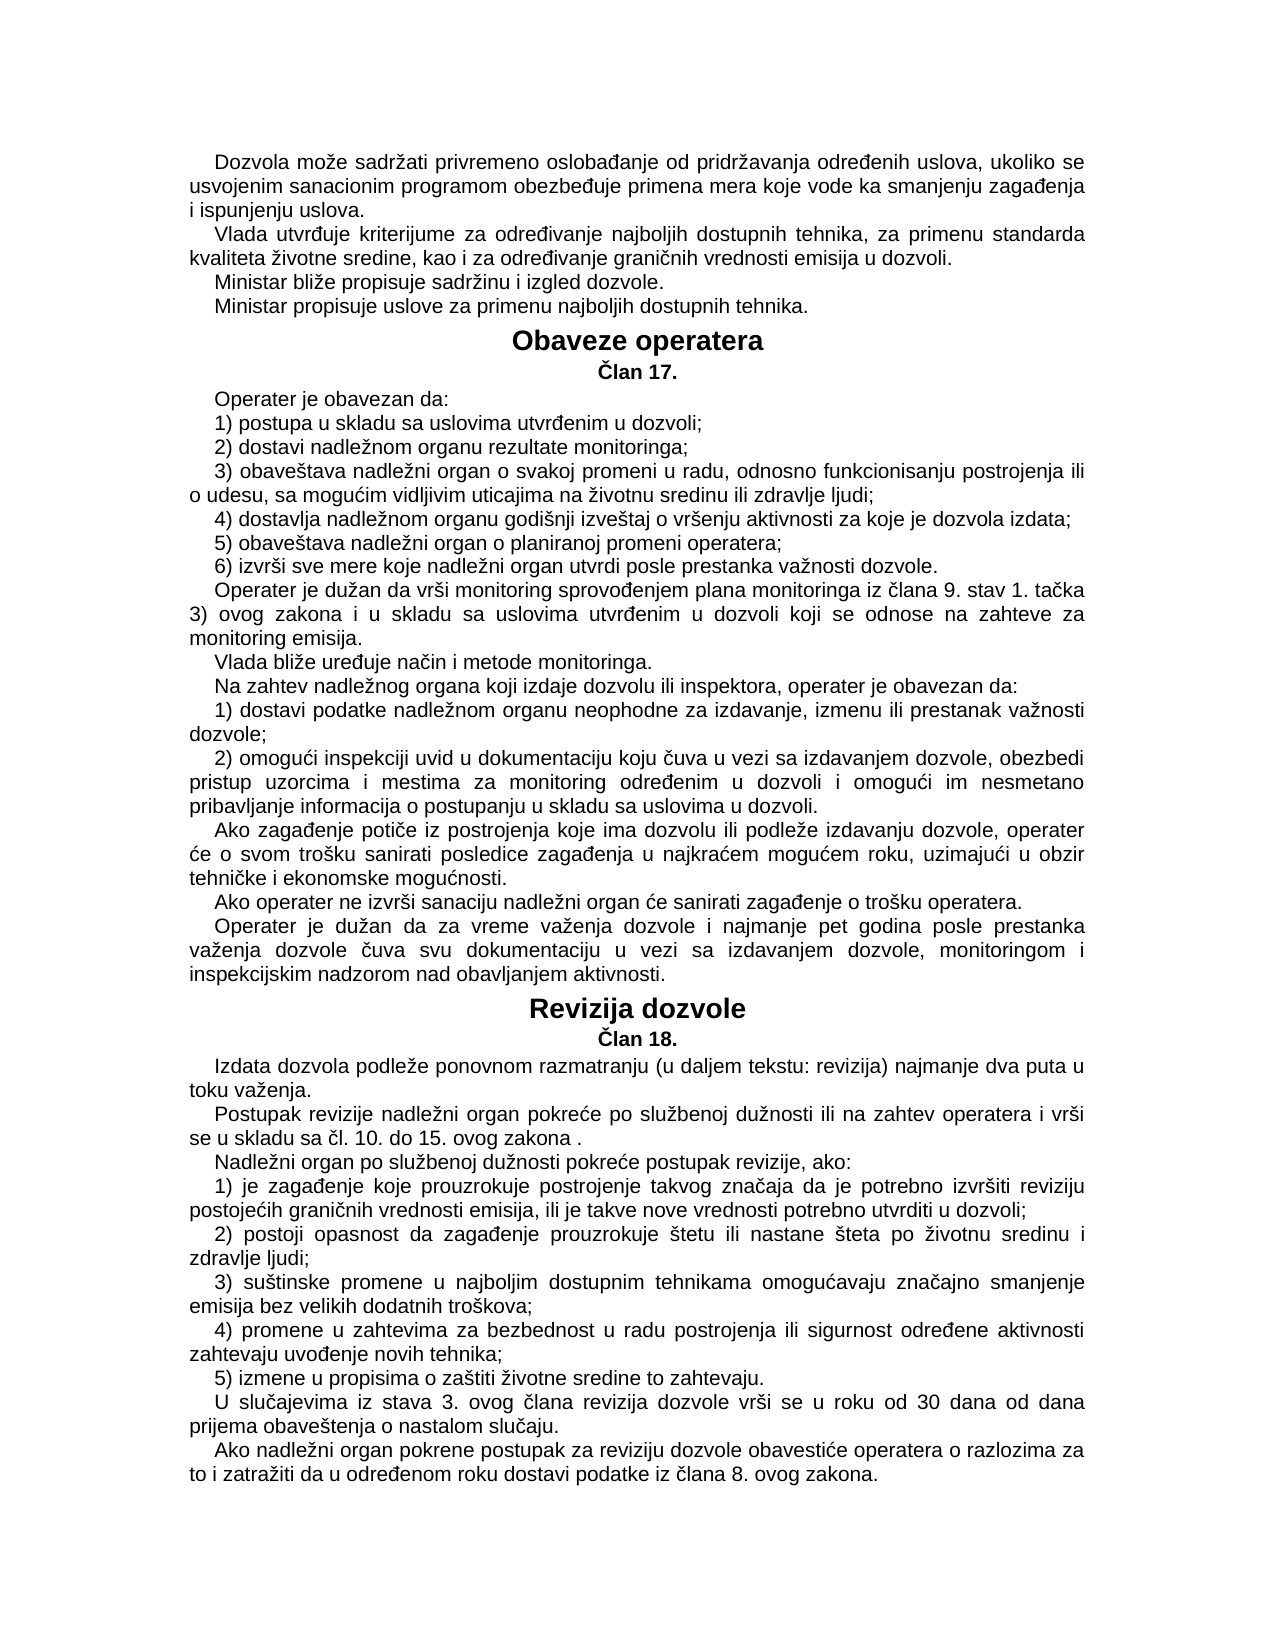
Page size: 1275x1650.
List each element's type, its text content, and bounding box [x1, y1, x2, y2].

text Operater je obavezan da: [189, 387, 1086, 411]
text Operater je dužan da za vreme važenja dozvole i najmanje pet godina posle prestanka važenja dozvole čuva svu dokumentaciju u vezi sa izdavanjem dozvole, monitoringom i inspekcijskim nadzorom nad obavljanjem aktivnosti. [189, 914, 1086, 986]
text Dozvola može sadržati privremeno oslobađanje od pridržavanja određenih uslova, ukoliko se usvojenim sanacionim programom obezbeđuje primena mera koje vode ka smanjenju zagađenja i ispunjenju uslova. [189, 150, 1086, 222]
text Vlada utvrđuje kriterijume za određivanje najboljih dostupnih tehnika, za primenu standarda kvaliteta životne sredine, kao i za određivanje graničnih vrednosti emisija u dozvoli. [189, 222, 1086, 270]
text Obaveze operatera [150, 324, 1125, 356]
text 5) izmene u propisima o zaštiti životne sredine to zahtevaju. [189, 1366, 1086, 1390]
text 6) izvrši sve mere koje nadležni organ utvrdi posle prestanka važnosti dozvole. [189, 554, 1086, 578]
text Vlada bliže uređuje način i metode monitoringa. [189, 650, 1086, 674]
text 3) obaveštava nadležni organ o svakoj promeni u radu, odnosno funkcionisanju postrojenja ili o udesu, sa mogućim vidljivim uticajima na životnu sredinu ili zdravlje ljudi; [189, 458, 1086, 506]
text Operater je dužan da vrši monitoring sprovođenjem plana monitoringa iz člana 9. stav 1. tačka 3) ovog zakona i u skladu sa uslovima utvrđenim u dozvoli koji se odnose na zahteve za monitoring emisija. [189, 578, 1086, 650]
text Izdata dozvola podleže ponovnom razmatranju (u daljem tekstu: revizija) najmanje dva puta u toku važenja. [189, 1054, 1086, 1102]
text Član 17. [150, 359, 1125, 383]
text Član 18. [150, 1027, 1125, 1051]
text Nadležni organ po službenoj dužnosti pokreće postupak revizije, ako: [189, 1150, 1086, 1174]
text 1) postupa u skladu sa uslovima utvrđenim u dozvoli; [189, 411, 1086, 434]
text 4) promene u zahtevima za bezbednost u radu postrojenja ili sigurnost određene aktivnosti zahtevaju uvođenje novih tehnika; [189, 1318, 1086, 1366]
text Ako nadležni organ pokrene postupak za reviziju dozvole obavestiće operatera o razlozima za to i zatražiti da u određenom roku dostavi podatke iz člana 8. ovog zakona. [189, 1438, 1086, 1486]
text Ministar propisuje uslove za primenu najboljih dostupnih tehnika. [189, 294, 1086, 318]
text Na zahtev nadležnog organa koji izdaje dozvolu ili inspektora, operater je obavezan da: [189, 674, 1086, 698]
text Revizija dozvole [150, 992, 1125, 1024]
text Ako operater ne izvrši sanaciju nadležni organ će sanirati zagađenje o trošku operatera. [189, 890, 1086, 914]
text U slučajevima iz stava 3. ovog člana revizija dozvole vrši se u roku od 30 dana od dana prijema obaveštenja o nastalom slučaju. [189, 1390, 1086, 1438]
text 2) dostavi nadležnom organu rezultate monitoringa; [189, 434, 1086, 458]
text 1) dostavi podatke nadležnom organu neophodne za izdavanje, izmenu ili prestanak važnosti dozvole; [189, 698, 1086, 746]
text Postupak revizije nadležni organ pokreće po službenoj dužnosti ili na zahtev operatera i vrši se u skladu sa čl. 10. do 15. ovog zakona . [189, 1102, 1086, 1150]
text 2) postoji opasnost da zagađenje prouzrokuje štetu ili nastane šteta po životnu sredinu i zdravlje ljudi; [189, 1222, 1086, 1270]
text Ministar bliže propisuje sadržinu i izgled dozvole. [189, 270, 1086, 294]
text Ako zagađenje potiče iz postrojenja koje ima dozvolu ili podleže izdavanju dozvole, operater će o svom trošku sanirati posledice zagađenja u najkraćem mogućem roku, uzimajući u obzir tehničke i ekonomske mogućnosti. [189, 818, 1086, 890]
text 1) je zagađenje koje prouzrokuje postrojenje takvog značaja da je potrebno izvršiti reviziju postojećih graničnih vrednosti emisija, ili je takve nove vrednosti potrebno utvrditi u dozvoli; [189, 1174, 1086, 1222]
text 4) dostavlja nadležnom organu godišnji izveštaj o vršenju aktivnosti za koje je dozvola izdata; [189, 506, 1086, 530]
text 3) suštinske promene u najboljim dostupnim tehnikama omogućavaju značajno smanjenje emisija bez velikih dodatnih troškova; [189, 1270, 1086, 1318]
text 5) obaveštava nadležni organ o planiranoj promeni operatera; [189, 530, 1086, 554]
text 2) omogući inspekciji uvid u dokumentaciju koju čuva u vezi sa izdavanjem dozvole, obezbedi pristup uzorcima i mestima za monitoring određenim u dozvoli i omogući im nesmetano pribavljanje informacija o postupanju u skladu sa uslovima u dozvoli. [189, 746, 1086, 818]
